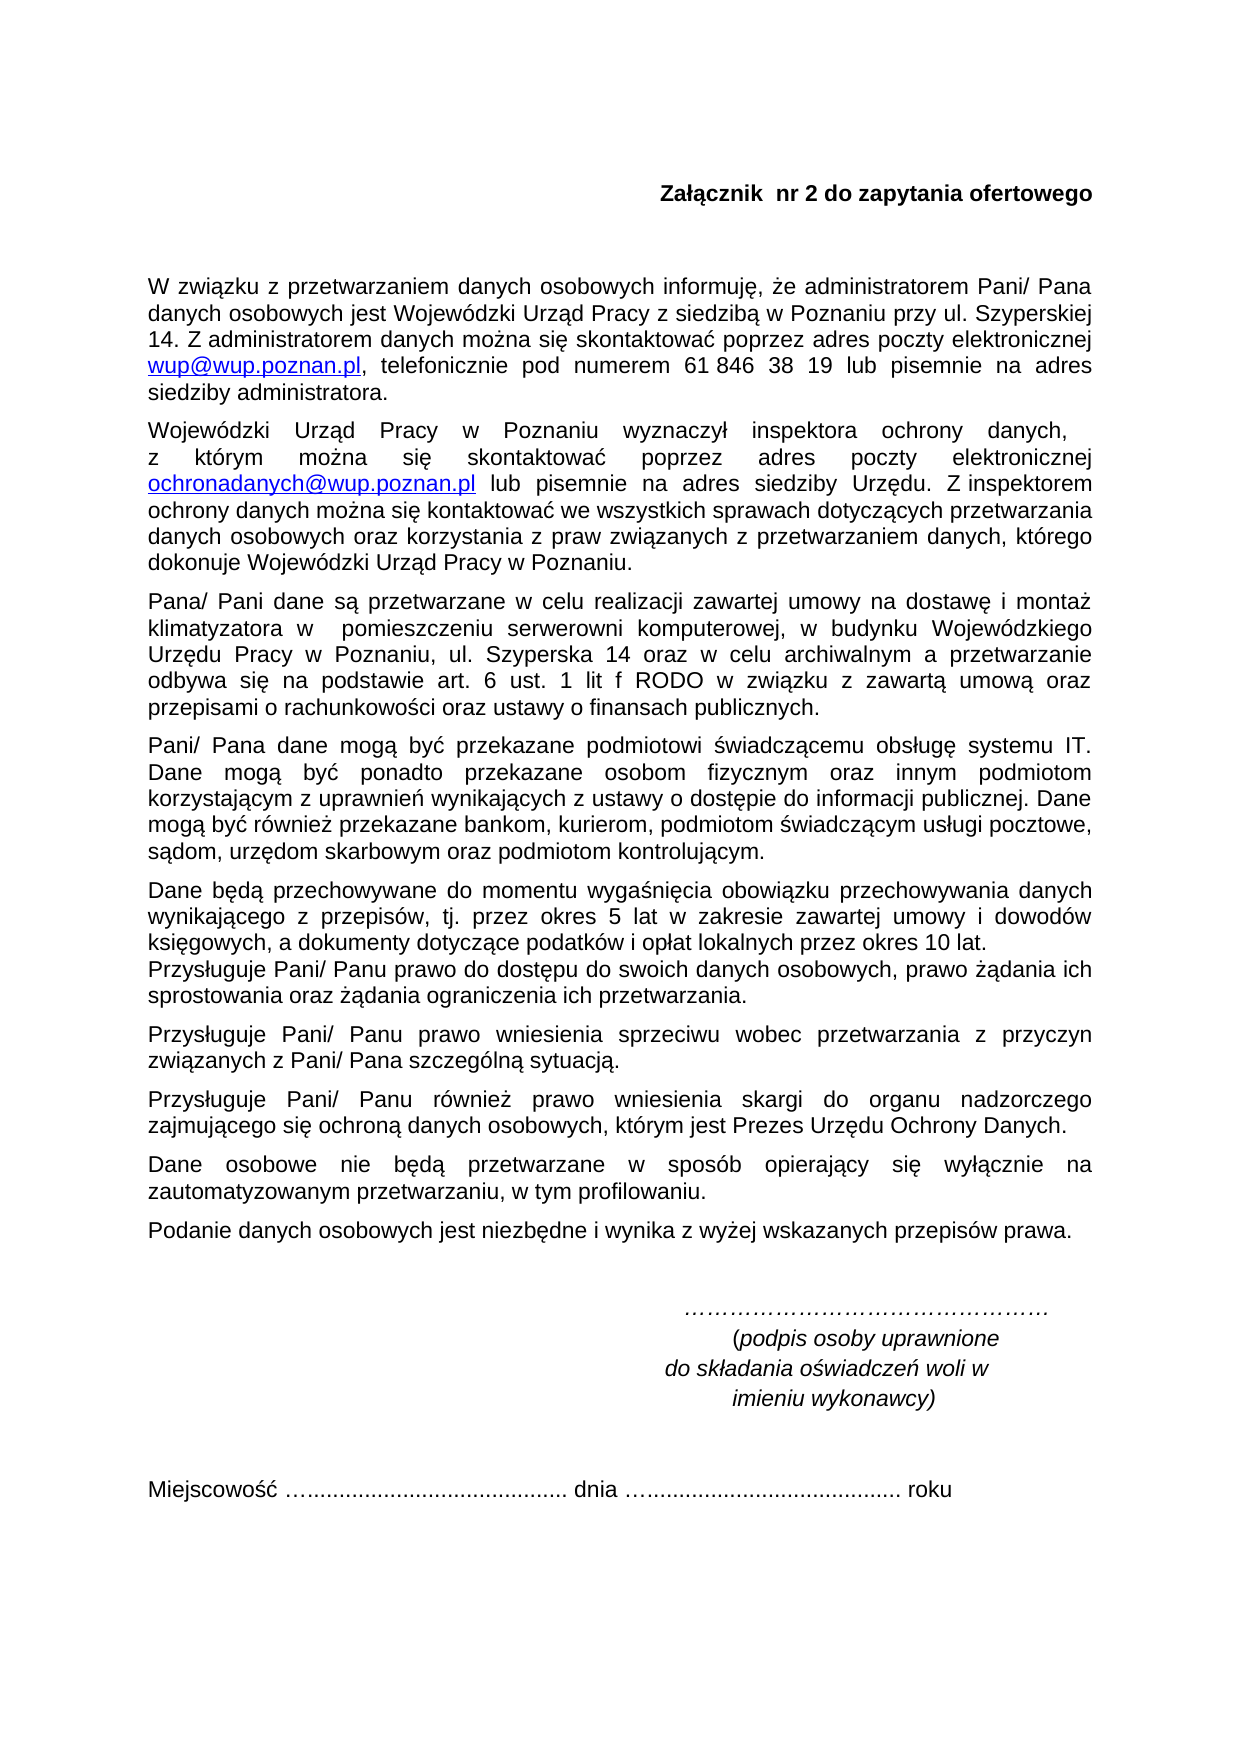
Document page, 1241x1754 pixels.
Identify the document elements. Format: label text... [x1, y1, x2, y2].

text Podanie danych osobowych jest niezbędne i wynika z wyżej wskazanych przepisów prawa. [148, 1217, 1093, 1243]
text Dane osobowe nie będą przetwarzane w sposób opierający się wyłącznie na zautomatyzowanym przetwarzaniu, w tym profilowaniu. [148, 1151, 1093, 1204]
text Dane będą przechowywane do momentu wygaśnięcia obowiązku przechowywania danych wynikającego z przepisów, tj. przez okres 5 lat w zakresie zawartej umowy i dowodów księgowych, a dokumenty dotyczące podatków i opłat lokalnych przez okres 10 lat. [148, 877, 1093, 956]
text W związku z przetwarzaniem danych osobowych informuję, że administratorem Pani/ Pana danych osobowych jest Wojewódzki Urząd Pracy z siedzibą w Poznaniu przy ul. Szyperskiej 14. Z administratorem danych można się skontaktować poprzez adres poczty elektronicznej wup@wup.poznan.pl, telefonicznie pod numerem 61 846 38 19 lub pisemnie na adres siedziby administratora. [148, 273, 1093, 405]
text Przysługuje Pani/ Panu również prawo wniesienia skargi do organu nadzorczego zajmującego się ochroną danych osobowych, którym jest Prezes Urzędu Ochrony Danych. [148, 1086, 1093, 1139]
text ………………………………………… [516, 1294, 1093, 1321]
text Pana/ Pani dane są przetwarzane w celu realizacji zawartej umowy na dostawę i montaż klimatyzatora w pomieszczeniu serwerowni komputerowej, w budynku Wojewódzkiego Urzędu Pracy w Poznaniu, ul. Szyperska 14 oraz w celu archiwalnym a przetwarzanie odbywa się na podstawie art. 6 ust. 1 lit f RODO w związku z zawartą umową oraz przepisami o rachunkowości oraz ustawy o finansach publicznych. [148, 588, 1093, 720]
text Pani/ Pana dane mogą być przekazane podmiotowi świadczącemu obsługę systemu IT. Dane mogą być ponadto przekazane osobom fizycznym oraz innym podmiotom korzystającym z uprawnień wynikających z ustawy o dostępie do informacji publicznej. Dane mogą być również przekazane bankom, kurierom, podmiotom świadczącym usługi pocztowe, sądom, urzędom skarbowym oraz podmiotom kontrolującym. [148, 732, 1093, 864]
text Miejscowość …......................................... dnia …........................................ roku [148, 1476, 1093, 1502]
text (podpis osoby uprawnione do składania oświadczeń woli w [221, 1324, 1093, 1381]
text Przysługuje Pani/ Panu prawo wniesienia sprzeciwu wobec przetwarzania z przyczyn związanych z Pani/ Pana szczególną sytuacją. [148, 1021, 1093, 1074]
text Wojewódzki Urząd Pracy w Poznaniu wyznaczył inspektora ochrony danych, z którym można się skontaktować poprzez adres poczty elektronicznej ochronadanych@wup.poznan.pl lub pisemnie na adres siedziby Urzędu. Z inspektorem ochrony danych można się kontaktować we wszystkich sprawach dotyczących przetwarzania danych osobowych oraz korzystania z praw związanych z przetwarzaniem danych, którego dokonuje Wojewódzki Urząd Pracy w Poznaniu. [148, 417, 1093, 576]
text Załącznik nr 2 do zapytania ofertowego [516, 180, 1093, 207]
text Przysługuje Pani/ Panu prawo do dostępu do swoich danych osobowych, prawo żądania ich sprostowania oraz żądania ograniczenia ich przetwarzania. [148, 956, 1093, 1008]
text imieniu wykonawcy) [221, 1385, 1093, 1411]
